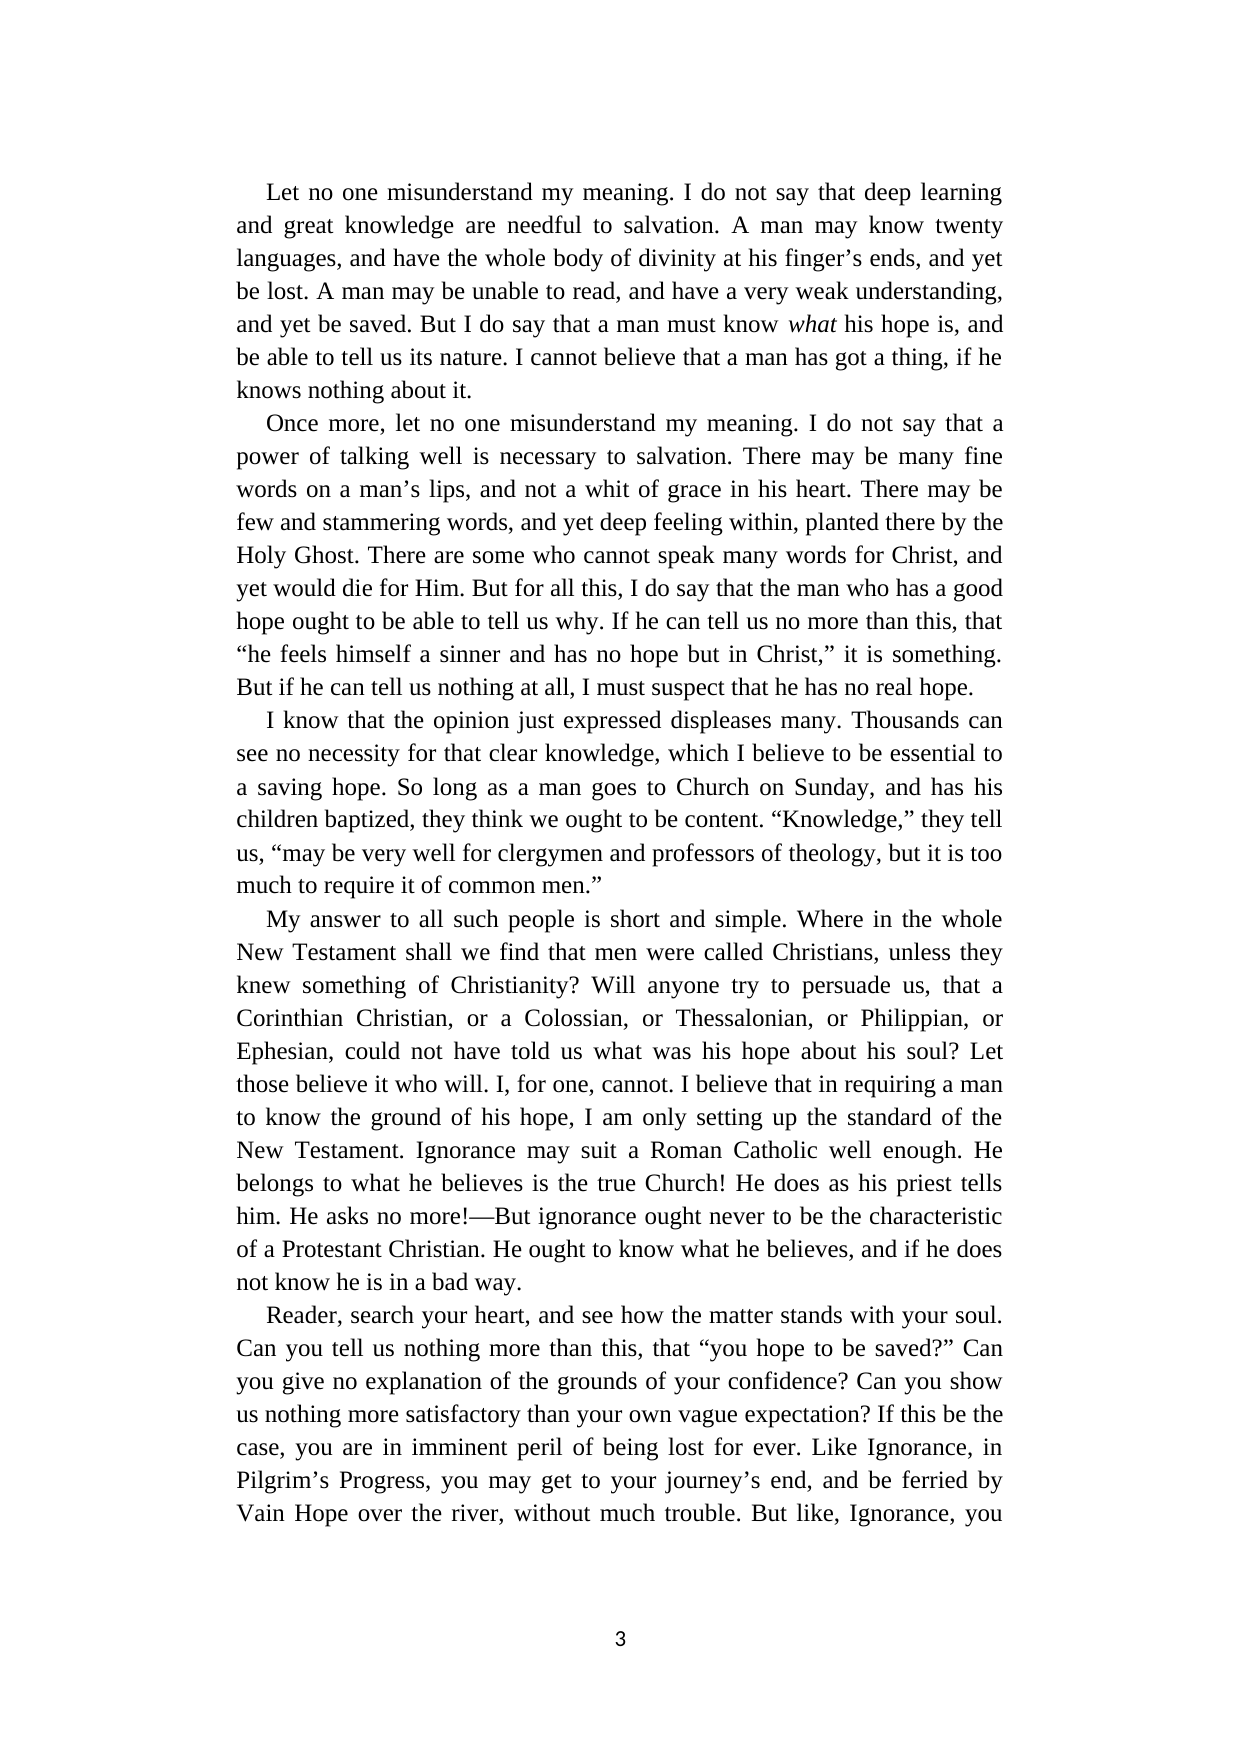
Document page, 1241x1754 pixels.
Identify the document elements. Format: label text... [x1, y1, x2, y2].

text Let no one misunderstand my meaning. I do not say that deep learning and great knowledge are needful to salvation. A man may know twenty languages, and have the whole body of divinity at his finger’s ends, and yet be lost. A man may be unable to read, and have a very weak understanding, and yet be saved. But I do say that a man must know what his hope is, and be able to tell us its nature. I cannot believe that a man has got a thing, if he knows nothing about it. [236, 177, 1004, 404]
text Once more, let no one misunderstand my meaning. I do not say that a power of talking well is necessary to salvation. There may be many fine words on a man’s lips, and not a whit of grace in his heart. There may be few and stammering words, and yet deep feeling within, planted there by the Holy Ghost. There are some who cannot speak many words for Christ, and yet would die for Him. But for all this, I do say that the man who has a good hope ought to be able to tell us why. If he can tell us no more than this, that “he feels himself a sinner and has no hope but in Christ,” it is something. But if he can tell us nothing at all, I must suspect that he has no real hope. [236, 408, 1004, 701]
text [236, 1300, 1004, 1527]
text I know that the opinion just expressed displeases many. Thousands can see no necessity for that clear knowledge, which I believe to be essential to a saving hope. So long as a man goes to Church on Sunday, and has his children baptized, they think we ought to be content. “Knowledge,” they tell us, “may be very well for clergymen and professors of theology, but it is too much to require it of common men.” [236, 706, 1004, 899]
text My answer to all such people is short and simple. Where in the whole New Testament shall we find that men were called Christians, unless they knew something of Christianity? Will anyone try to persuade us, that a Corinthian Christian, or a Colossian, or Thessalonian, or Philippian, or Ephesian, could not have told us what was his hope about his soul? Let those believe it who will. I, for one, cannot. I believe that in requiring a man to know the ground of his hope, I am only setting up the standard of the New Testament. Ignorance may suit a Roman Catholic well enough. He belongs to what he believes is the true Church! He does as his priest tells him. He asks no more!—But ignorance ought never to be the characteristic of a Protestant Christian. He ought to know what he believes, and if he does not know he is in a bad way. [236, 904, 1004, 1296]
